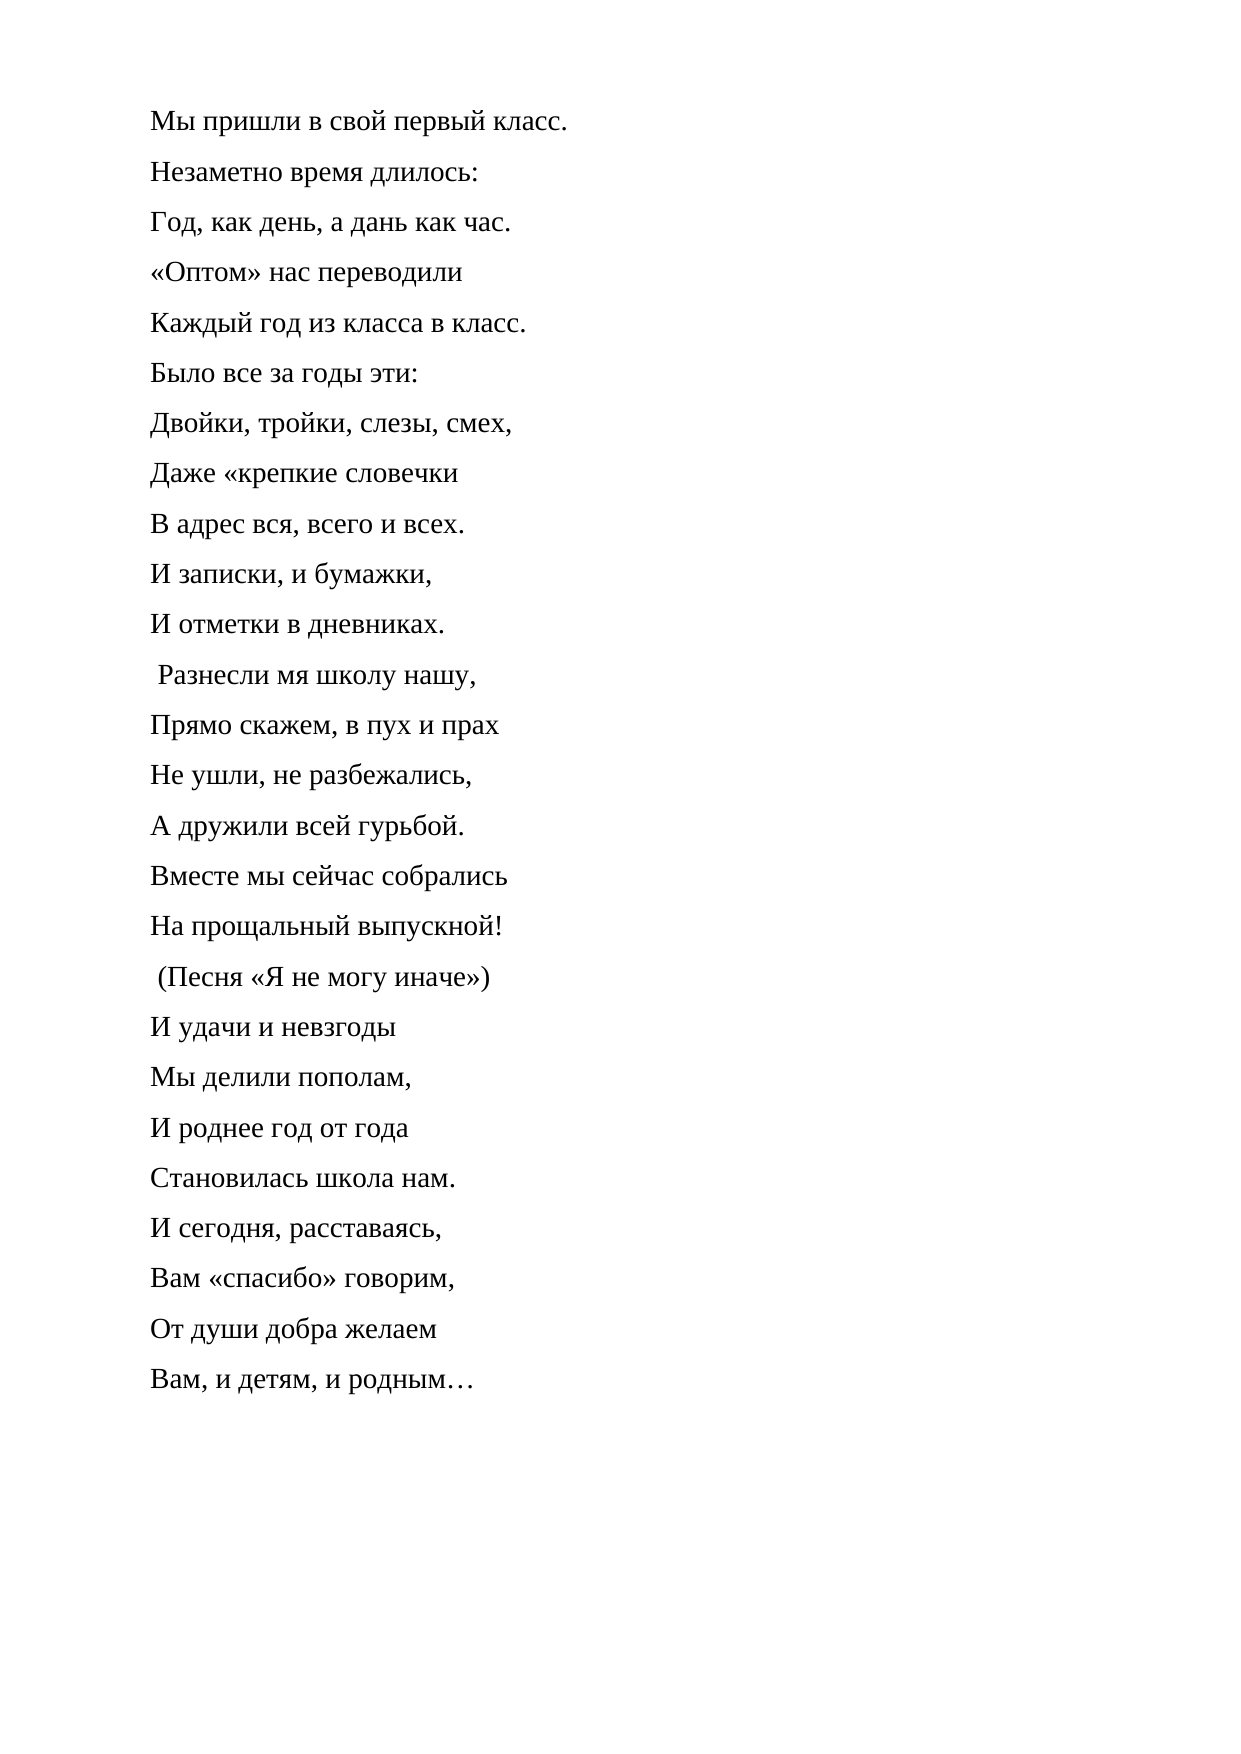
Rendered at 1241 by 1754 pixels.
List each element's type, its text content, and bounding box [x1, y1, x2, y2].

text Было все за годы эти: [150, 355, 1196, 388]
text Мы пришли в свой первый класс. [150, 103, 1196, 137]
text На прощальный выпускной! [150, 908, 1196, 942]
text «Оптом» нас переводили [150, 254, 1196, 288]
text И отметки в дневниках. [150, 607, 1196, 640]
text Даже «крепкие словечки [150, 456, 1196, 489]
text И удачи и невзгоды [150, 1009, 1196, 1043]
text А дружили всей гурьбой. [150, 808, 1196, 841]
text (Песня «Я не могу иначе») [150, 959, 1196, 992]
text От души добра желаем [150, 1311, 1196, 1344]
text И роднее год от года [150, 1110, 1196, 1143]
text И сегодня, расставаясь, [150, 1210, 1196, 1244]
text Не ушли, не разбежались, [150, 757, 1196, 791]
text Вместе мы сейчас собрались [150, 858, 1196, 892]
text И записки, и бумажки, [150, 556, 1196, 590]
text Мы делили пополам, [150, 1059, 1196, 1093]
text В адрес вся, всего и всех. [150, 506, 1196, 539]
text Разнесли мя школу нашу, [150, 657, 1196, 690]
text Вам, и детям, и родным… [150, 1361, 1196, 1395]
text Каждый год из класса в класс. [150, 305, 1196, 338]
text Становилась школа нам. [150, 1160, 1196, 1193]
text Прямо скажем, в пух и прах [150, 707, 1196, 741]
text Незаметно время длилось: [150, 154, 1196, 187]
text Вам «спасибо» говорим, [150, 1261, 1196, 1294]
text Двойки, тройки, слезы, смех, [150, 405, 1196, 439]
text Год, как день, а дань как час. [150, 204, 1196, 238]
